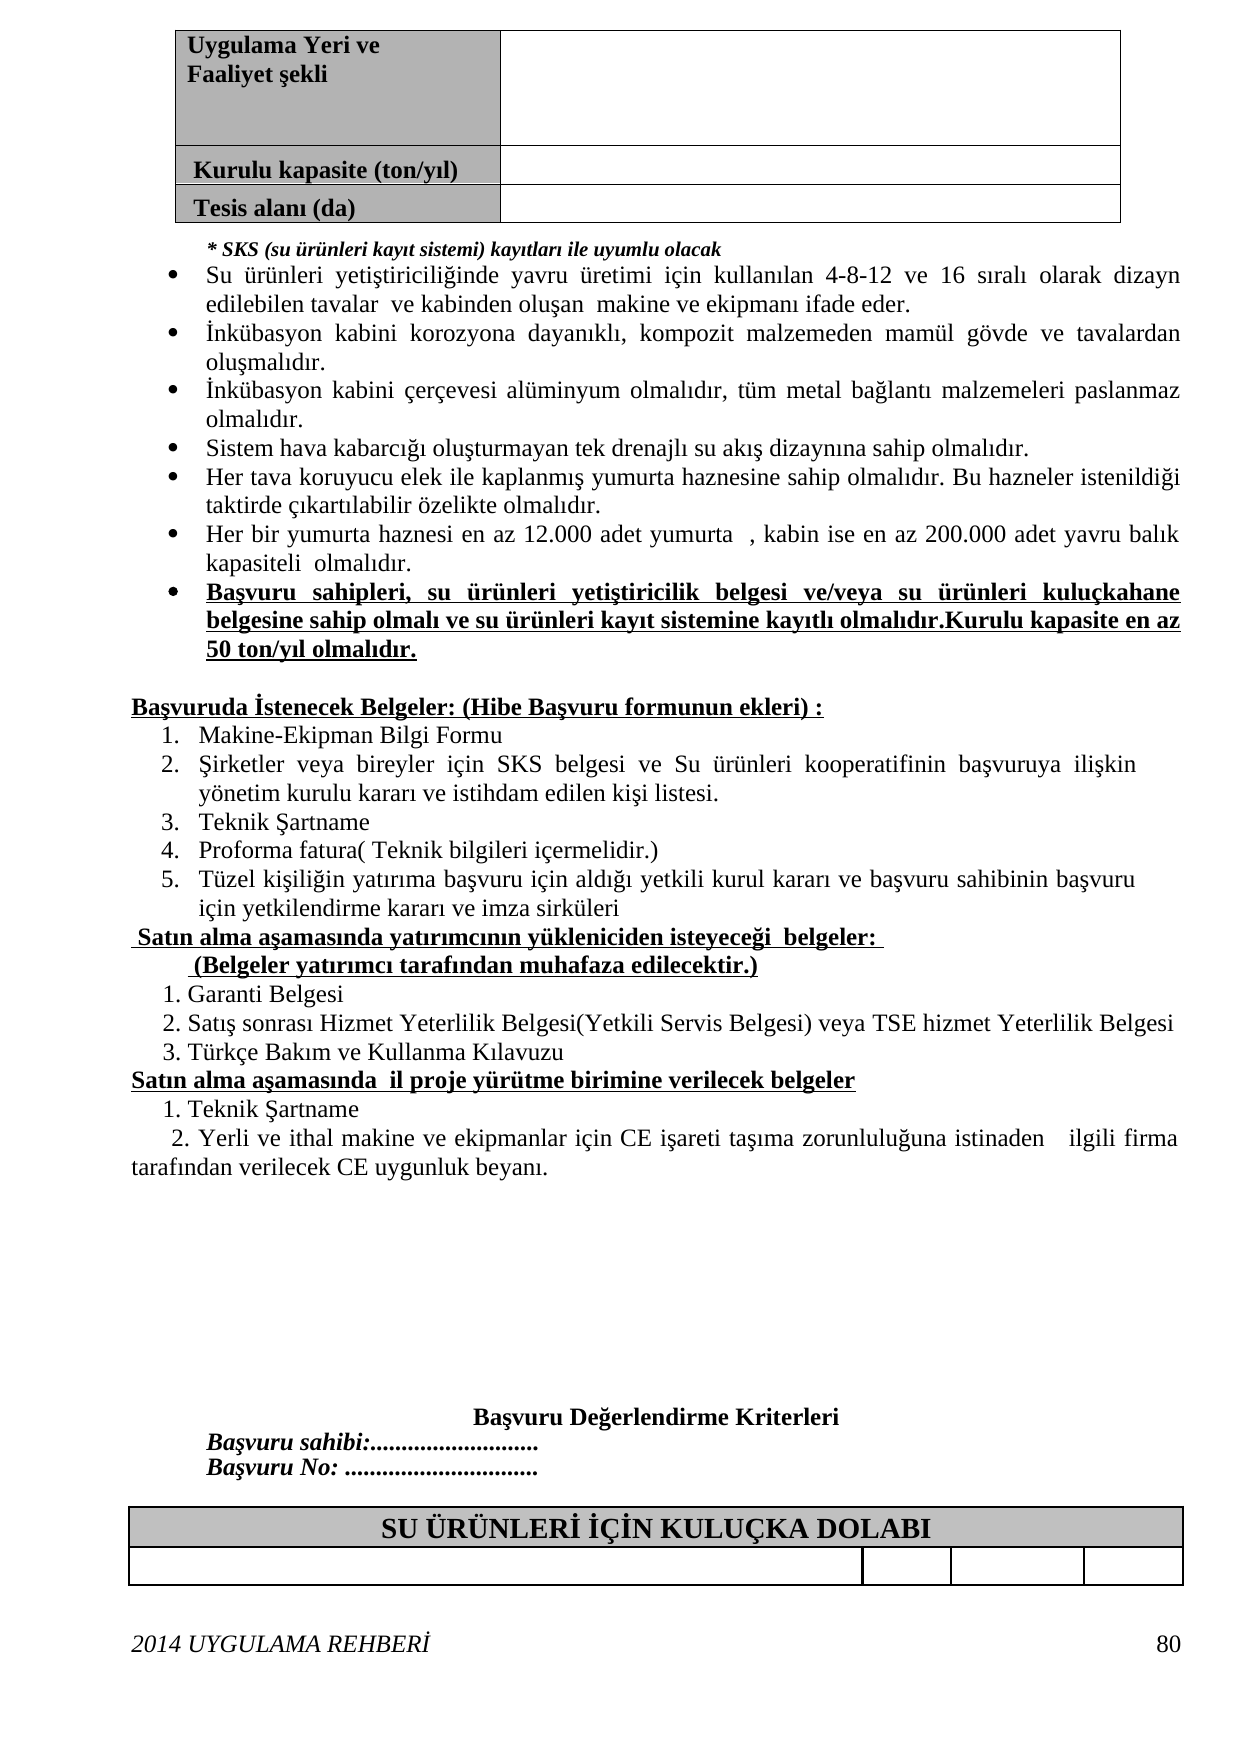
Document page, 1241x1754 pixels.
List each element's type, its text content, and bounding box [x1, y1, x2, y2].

text Satın alma aşamasında il proje yürütme birimine verilecek belgeler [131, 1066, 1181, 1094]
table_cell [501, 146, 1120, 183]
text Başvuruda İstenecek Belgeler: (Hibe Başvuru formunun ekleri) : [131, 692, 1137, 721]
list Su ürünleri yetiştiriciliğinde yavru üretimi için kullanılan 4-8-12 ve 16 sıralı olarak dizayn edilebilen tavalar ve kabinden oluşan makine ve ekipmanı ifade eder. [168, 261, 1181, 318]
list Makine-Ekipman Bilgi Formu [161, 721, 1137, 749]
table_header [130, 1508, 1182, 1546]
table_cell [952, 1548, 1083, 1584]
list Sistem hava kabarcığı oluşturmayan tek drenajlı su akış dizaynına sahip olmalıdır. [168, 433, 1181, 462]
text 1. Teknik Şartname [131, 1094, 1181, 1123]
list Her tava koruyucu elek ile kaplanmış yumurta haznesine sahip olmalıdır. Bu hazneler istenildiği taktirde çıkartılabilir özelikte olmalıdır. [168, 462, 1181, 519]
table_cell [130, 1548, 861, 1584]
text 1. Garanti Belgesi [131, 979, 1181, 1008]
text 2. Yerli ve ithal makine ve ekipmanlar için CE işareti taşıma zorunluluğuna istinaden ilgili firma tarafından verilecek CE uygunluk beyanı. [131, 1123, 1181, 1181]
list Tüzel kişiliğin yatırıma başvuru için aldığı yetkili kurul kararı ve başvuru sahibinin başvuru için yetkilendirme kararı ve imza sirküleri [161, 864, 1137, 922]
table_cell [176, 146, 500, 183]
list Proforma fatura( Teknik bilgileri içermelidir.) [161, 836, 1137, 864]
list Teknik Şartname [161, 807, 1137, 836]
list Her bir yumurta haznesi en az 12.000 adet yumurta , kabin ise en az 200.000 adet yavru balık kapasiteli olmalıdır. [168, 519, 1181, 577]
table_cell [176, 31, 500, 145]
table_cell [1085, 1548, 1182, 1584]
text Başvuru sahibi:........................... [131, 1431, 1181, 1456]
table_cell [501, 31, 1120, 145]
list İnkübasyon kabini korozyona dayanıklı, kompozit malzemeden mamül gövde ve tavalardan oluşmalıdır. [168, 318, 1181, 376]
text Başvuru No: ............................... [131, 1456, 1181, 1481]
text Satın alma aşamasında yatırımcının yükleniciden isteyeceği belgeler: [131, 922, 1181, 951]
list İnkübasyon kabini çerçevesi alüminyum olmalıdır, tüm metal bağlantı malzemeleri paslanmaz olmalıdır. [168, 376, 1181, 433]
text * SKS (su ürünleri kayıt sistemi) kayıtları ile uyumlu olacak [206, 223, 1181, 261]
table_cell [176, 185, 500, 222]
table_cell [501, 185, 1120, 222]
text Başvuru Değerlendirme Kriterleri [131, 1406, 1181, 1431]
list Başvuru sahipleri, su ürünleri yetiştiricilik belgesi ve/veya su ürünleri kuluçkahane belgesine sahip olmalı ve su ürünleri kayıt sistemine kayıtlı olmalıdır.Kurulu kapasite en az 50 ton/yıl olmalıdır. [169, 577, 1181, 663]
text (Belgeler yatırımcı tarafından muhafaza edilecektir.) [131, 951, 1181, 979]
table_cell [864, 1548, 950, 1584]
text 3. Türkçe Bakım ve Kullanma Kılavuzu [131, 1037, 1181, 1066]
text 2. Satış sonrası Hizmet Yeterlilik Belgesi(Yetkili Servis Belgesi) veya TSE hizmet Yeterlilik Belgesi [131, 1008, 1181, 1037]
list Şirketler veya bireyler için SKS belgesi ve Su ürünleri kooperatifinin başvuruya ilişkin yönetim kurulu kararı ve istihdam edilen kişi listesi. [161, 749, 1137, 807]
